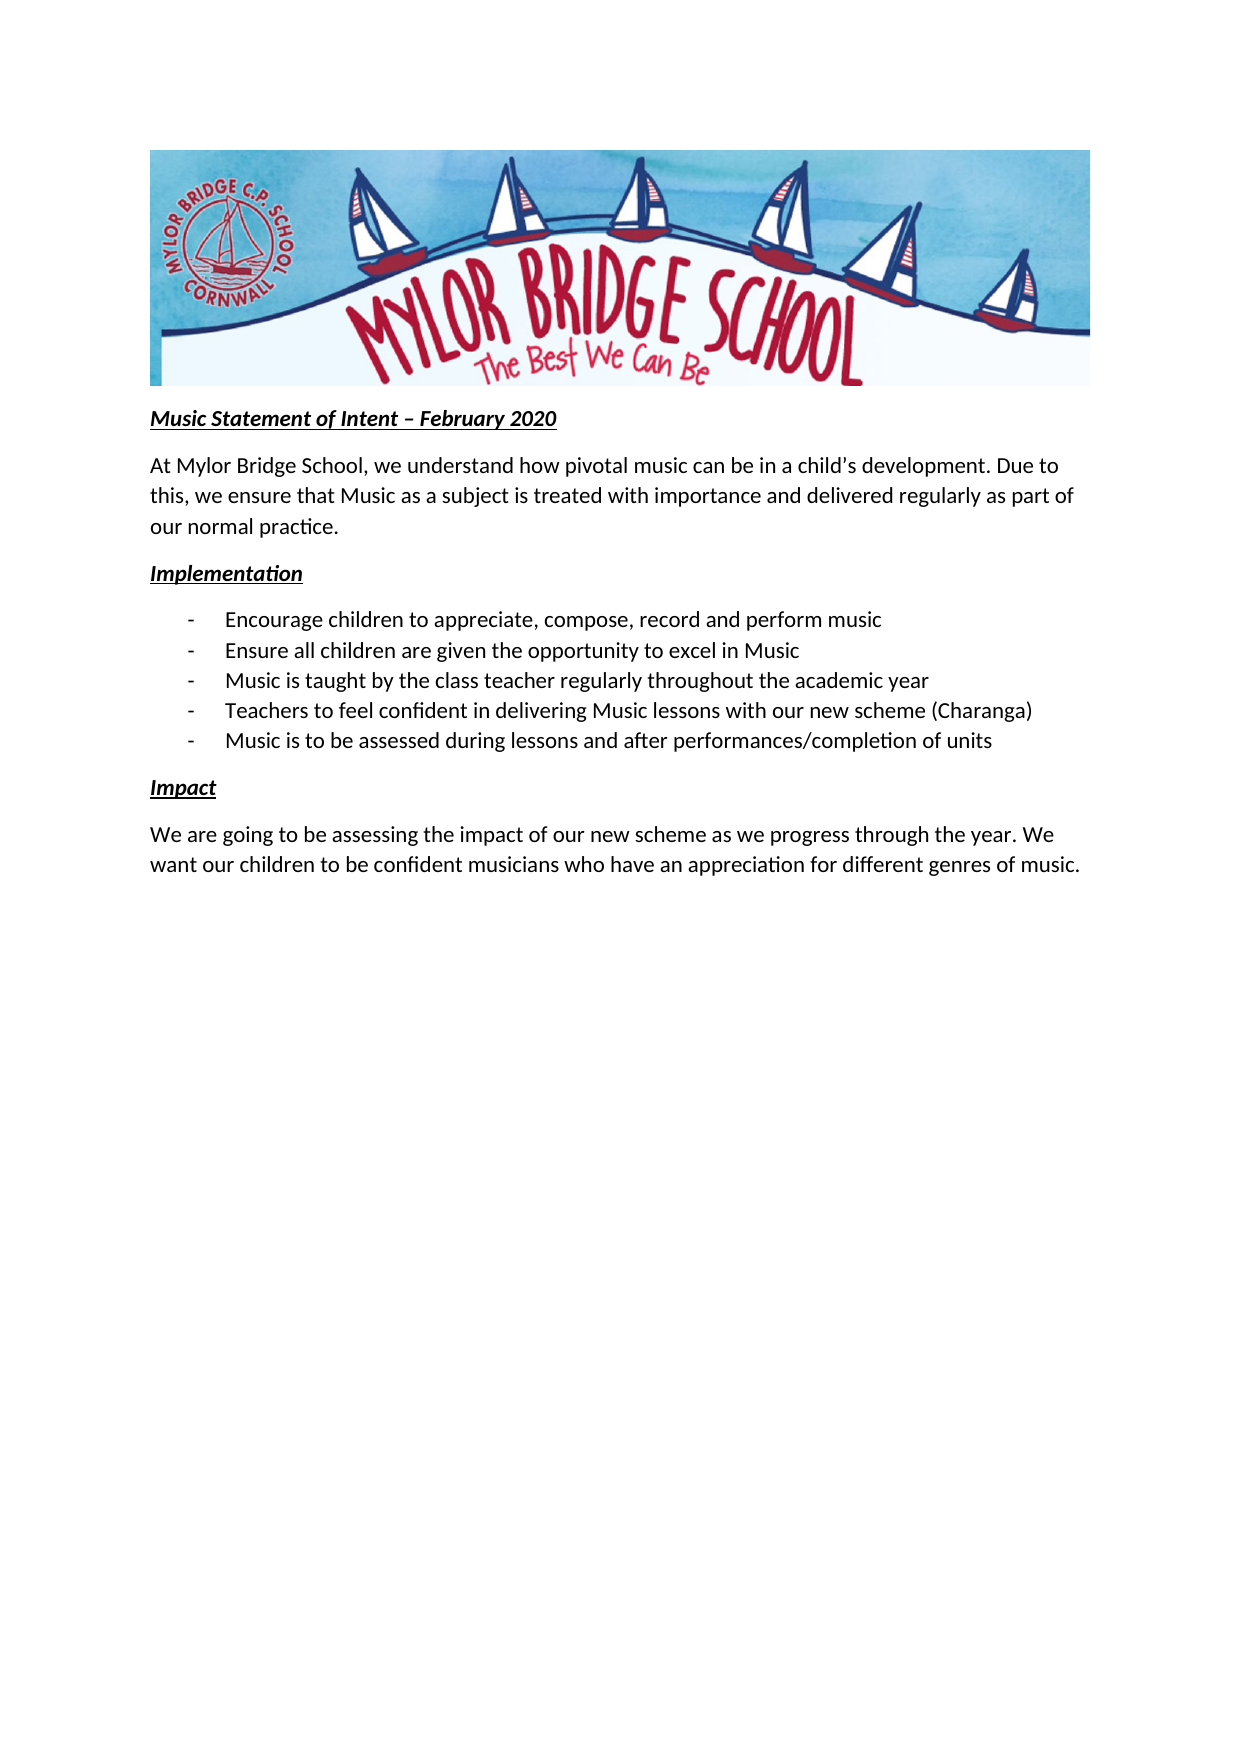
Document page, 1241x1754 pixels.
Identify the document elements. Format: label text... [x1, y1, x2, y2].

list Encourage children to appreciate, compose, record and perform music [187, 606, 1090, 634]
text We are going to be assessing the impact of our new scheme as we progress through the year. We want our children to be confident musicians who have an appreciation for different genres of music. [150, 820, 1090, 878]
text Music Statement of Intent – February 2020 [150, 404, 1090, 433]
text Implementation [150, 559, 1090, 587]
list Music is to be assessed during lessons and after performances/completion of units [187, 726, 1090, 754]
list Teachers to feel confident in delivering Music lessons with our new scheme (Charanga) [187, 696, 1090, 724]
text At Mylor Bridge School, we understand how pivotal music can be in a child’s development. Due to this, we ensure that Music as a subject is treated with importance and delivered regularly as part of our normal practice. [150, 451, 1090, 540]
list Music is taught by the class teacher regularly throughout the academic year [187, 666, 1090, 694]
text Impact [150, 773, 1090, 801]
list Ensure all children are given the opportunity to excel in Music [187, 636, 1090, 664]
picture [150, 150, 1091, 386]
